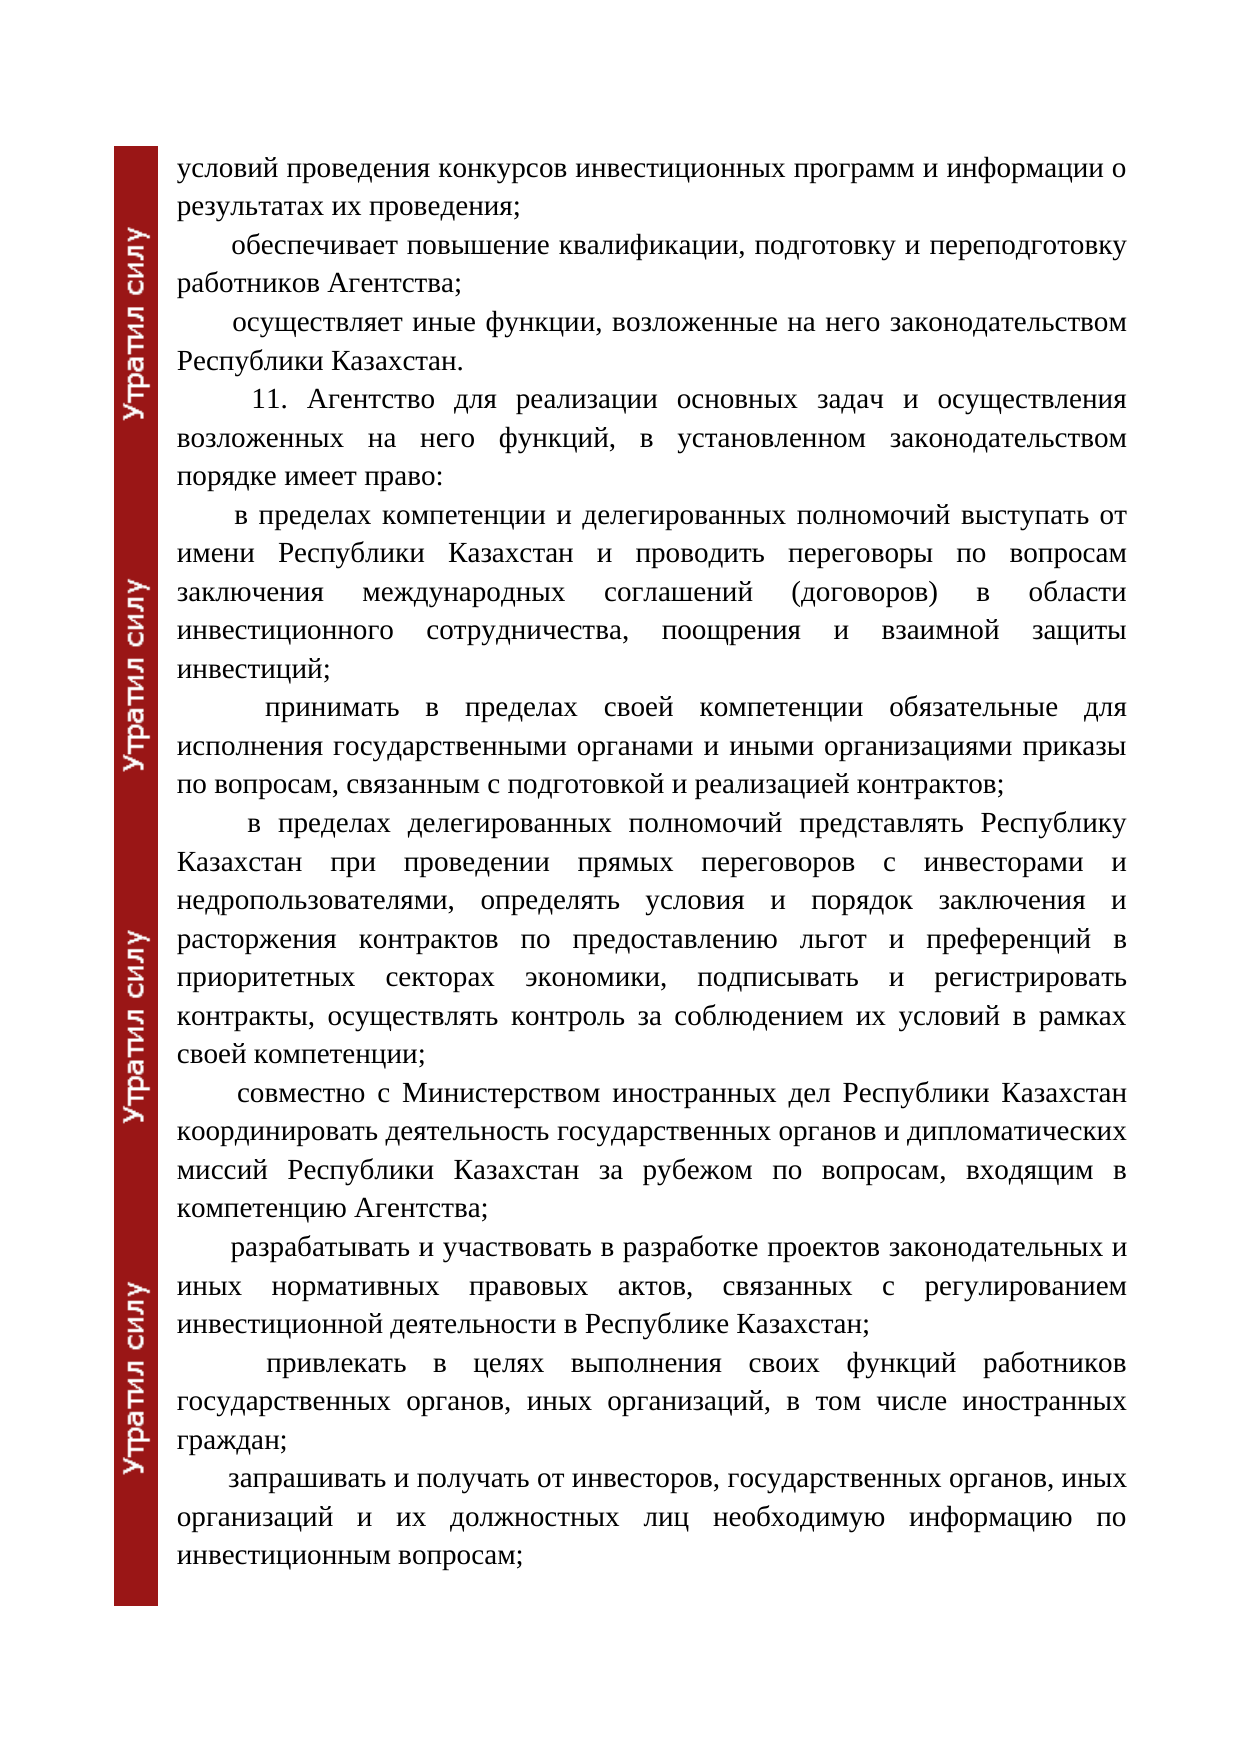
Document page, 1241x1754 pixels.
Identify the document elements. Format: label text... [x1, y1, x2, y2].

text привлекать в целях выполнения своих функций работников государственных органов, иных организаций, в том числе иностранных граждан; [112, 1345, 1128, 1455]
text принимать в пределах своей компетенции обязательные для исполнения государственными органами и иными организациями приказы по вопросам, связанным с подготовкой и реализацией контрактов; [112, 689, 1128, 800]
text обеспечивает повышение квалификации, подготовку и переподготовку работников Агентства; [112, 227, 1128, 299]
text в пределах делегированных полномочий представлять Республику Казахстан при проведении прямых переговоров с инвесторами и недропользователями, определять условия и порядок заключения и расторжения контрактов по предоставлению льгот и преференций в приоритетных секторах экономики, подписывать и регистрировать контракты, осуществлять контроль за соблюдением их условий в рамках своей компетенции; [112, 805, 1128, 1070]
picture [114, 222, 158, 227]
picture [114, 146, 158, 150]
text осуществляет иные функции, возложенные на него законодательством Республики Казахстан. [112, 304, 1128, 376]
text в пределах компетенции и делегированных полномочий выступать от имени Республики Казахстан и проводить переговоры по вопросам заключения международных соглашений (договоров) в области инвестиционного сотрудничества, поощрения и взаимной защиты инвестиций; [112, 497, 1128, 684]
text 11. Агентство для реализации основных задач и осуществления возложенных на него функций, в установленном законодательством порядке имеет право: [112, 381, 1128, 492]
picture [114, 1340, 158, 1345]
text совместно с Министерством иностранных дел Республики Казахстан координировать деятельность государственных органов и дипломатических миссий Республики Казахстан за рубежом по вопросам, входящим в компетенцию Агентства; [112, 1075, 1128, 1224]
picture [114, 1070, 158, 1075]
picture [114, 492, 158, 497]
picture [114, 1571, 158, 1606]
picture [114, 299, 158, 304]
picture [114, 1224, 158, 1229]
text запрашивать и получать от инвесторов, государственных органов, иных организаций и их должностных лиц необходимую информацию по инвестиционным вопросам; [112, 1460, 1128, 1571]
picture [114, 800, 158, 805]
picture [114, 1455, 158, 1460]
text разрабатывать и участвовать в разработке проектов законодательных и иных нормативных правовых актов, связанных с регулированием инвестиционной деятельности в Республике Казахстан; [112, 1229, 1128, 1340]
picture [114, 684, 158, 689]
picture [114, 376, 158, 381]
